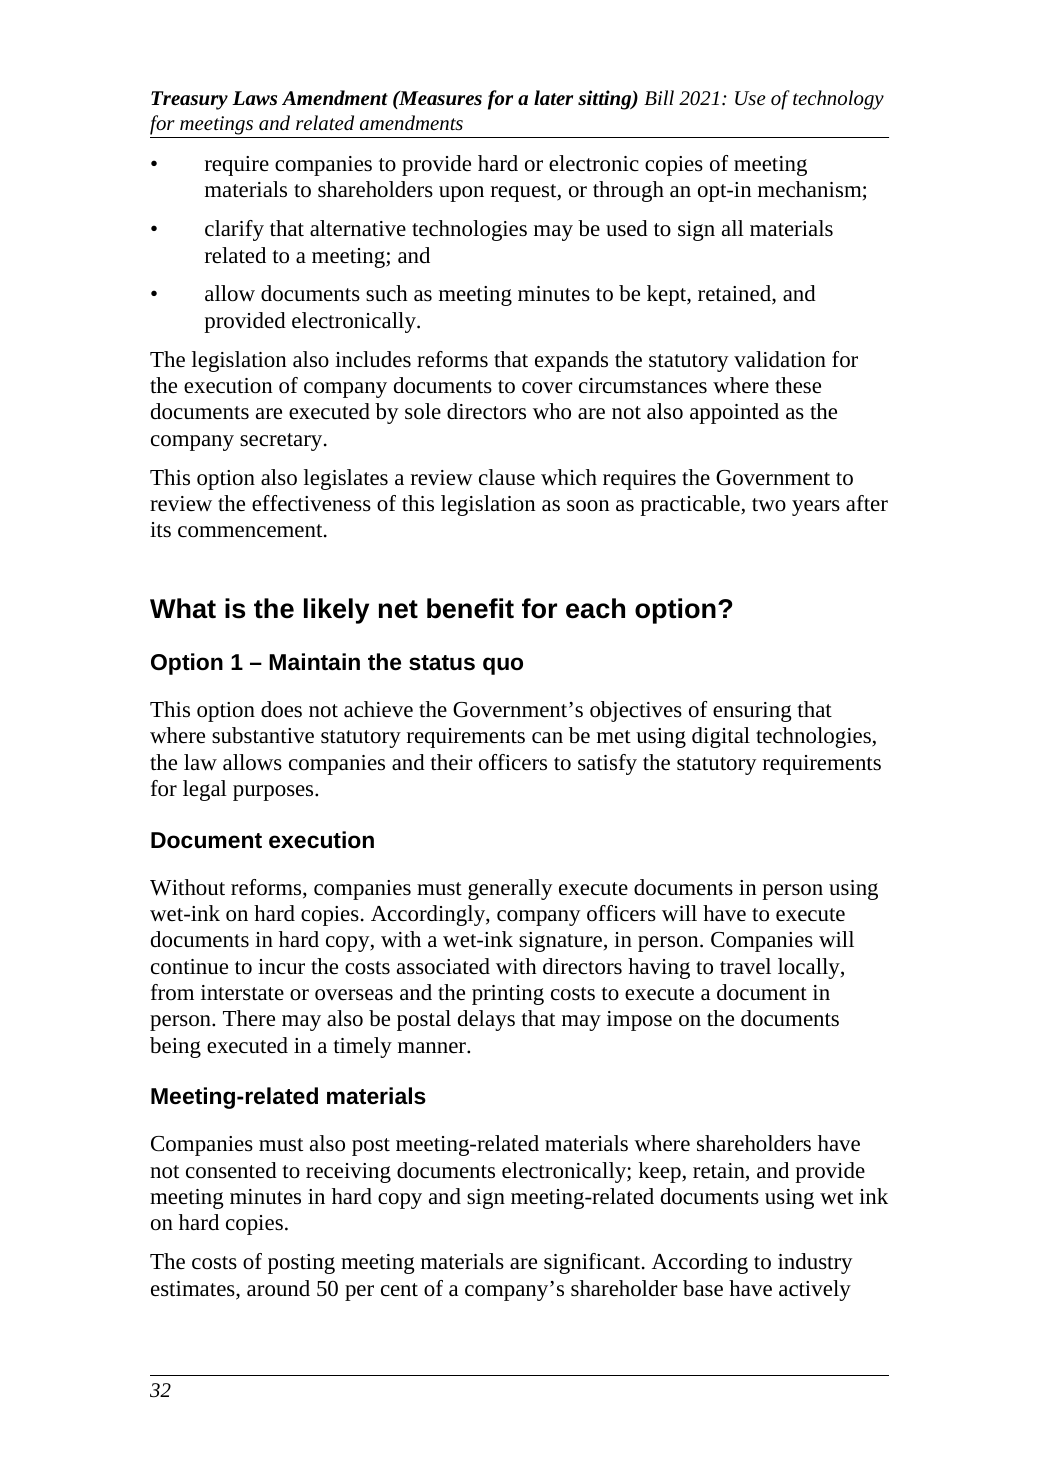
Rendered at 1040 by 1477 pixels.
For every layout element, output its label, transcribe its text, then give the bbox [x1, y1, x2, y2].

text Without reforms, companies must generally execute documents in person using wet-ink on hard copies. Accordingly, company officers will have to execute documents in hard copy, with a wet-ink signature, in person. Companies will continue to incur the costs associated with directors having to travel locally, from interstate or overseas and the printing costs to execute a document in person. There may also be postal delays that may impose on the documents being executed in a timely manner. [150, 874, 889, 1058]
list allow documents such as meeting minutes to be kept, retained, and provided electronically. [150, 281, 889, 333]
subtitle Option 1 – Maintain the status quo [150, 649, 889, 675]
text The legislation also includes reforms that expands the statutory validation for the execution of company documents to cover circumstances where these documents are executed by sole directors who are not also appointed as the company secretary. [150, 346, 889, 451]
subtitle Meeting-related materials [150, 1083, 889, 1109]
text This option also legislates a review clause which requires the Government to review the effectiveness of this legislation as soon as practicable, two years after its commencement. [150, 464, 889, 543]
subtitle What is the likely net benefit for each option? [150, 593, 889, 624]
text Companies must also post meeting-related materials where shareholders have not consented to receiving documents electronically; keep, retain, and provide meeting minutes in hard copy and sign meeting-related documents using wet ink on hard copies. [150, 1130, 889, 1236]
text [150, 1248, 889, 1301]
list require companies to provide hard or electronic copies of meeting materials to shareholders upon request, or through an opt-in mechanism; [150, 150, 889, 203]
text This option does not achieve the Government’s objectives of ensuring that where substantive statutory requirements can be met using digital technologies, the law allows companies and their officers to satisfy the statutory requirements for legal purposes. [150, 696, 889, 802]
list clarify that alternative technologies may be used to sign all materials related to a meeting; and [150, 215, 889, 268]
subtitle Document execution [150, 827, 889, 853]
